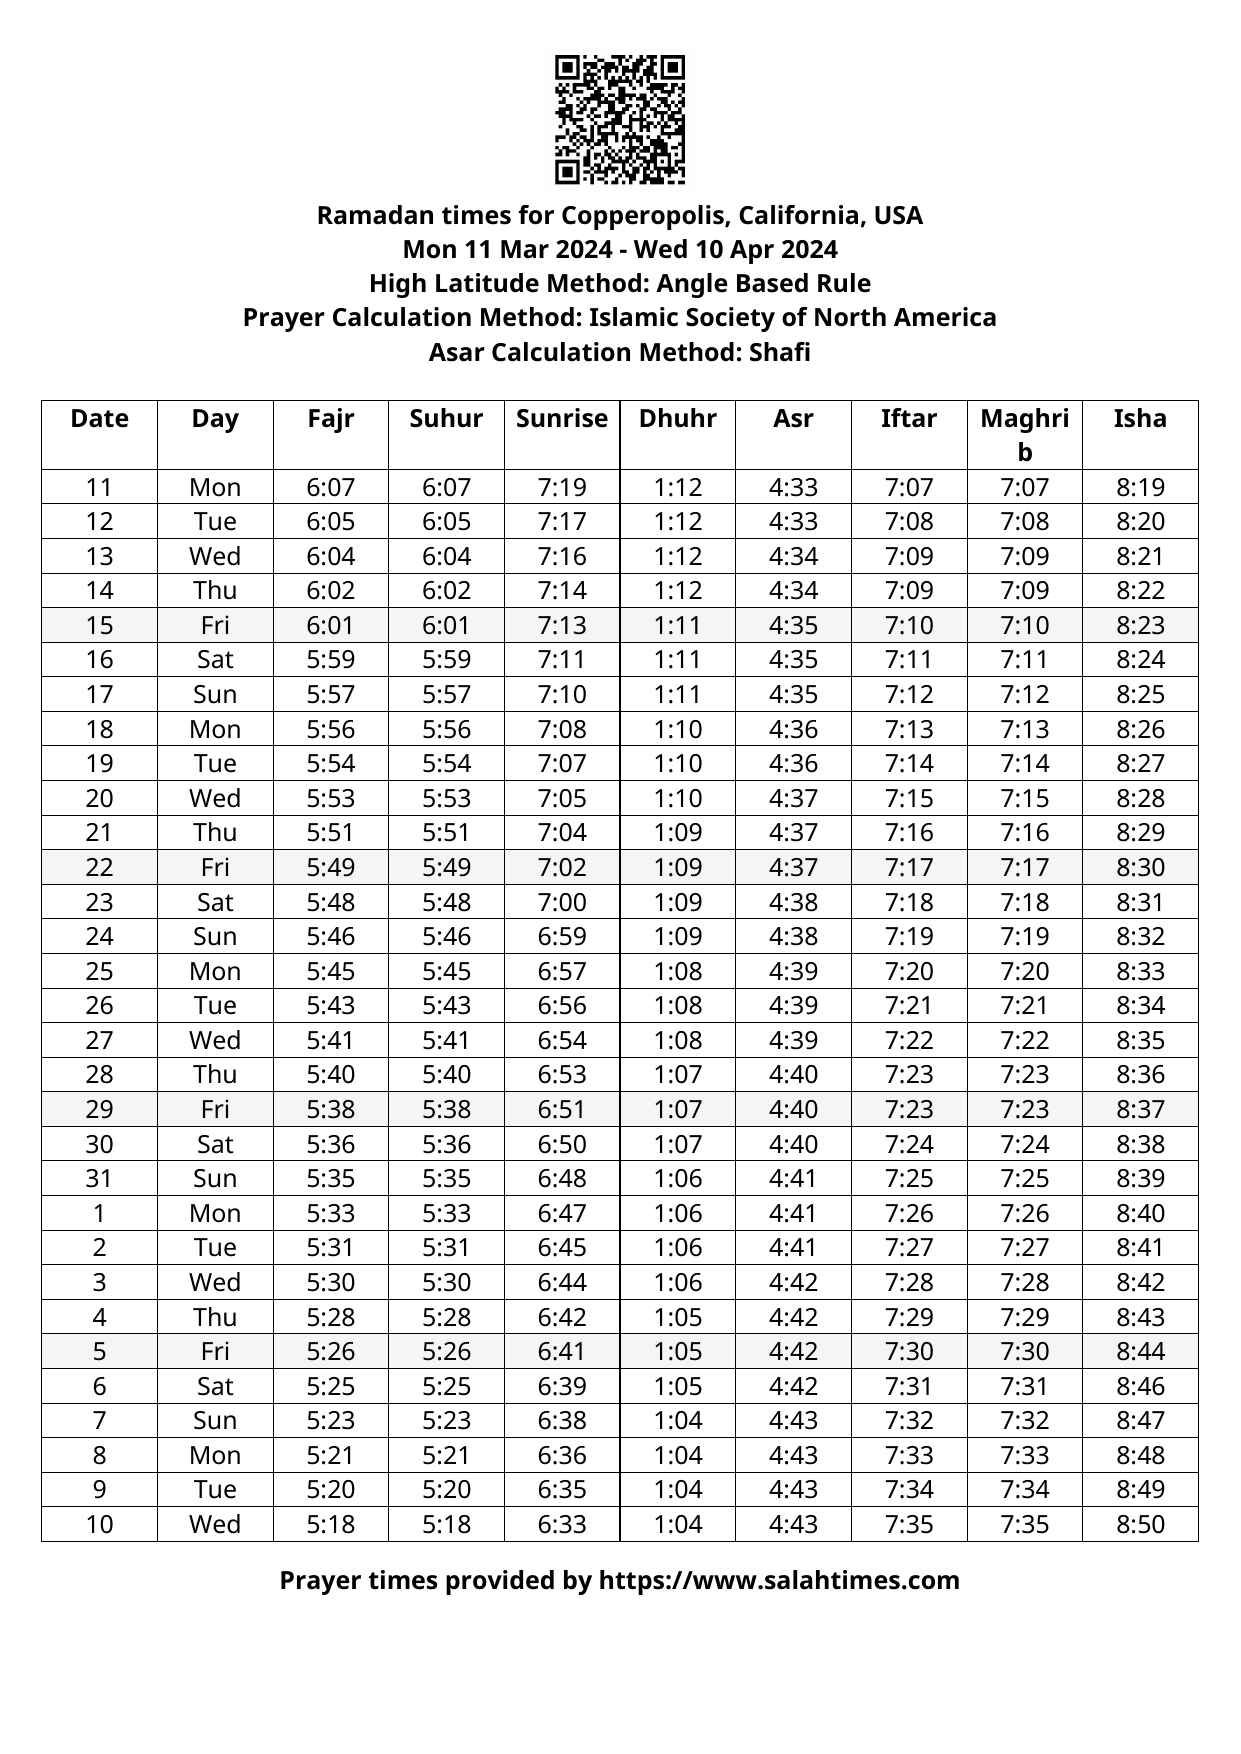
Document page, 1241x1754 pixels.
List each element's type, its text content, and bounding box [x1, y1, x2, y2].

table_cell 7:21 [852, 989, 967, 1022]
table_cell 8:44 [1083, 1334, 1198, 1368]
table_cell 6:01 [274, 608, 388, 642]
table_cell 5:40 [389, 1058, 504, 1091]
table_cell Sun [158, 919, 273, 953]
table_cell 7:21 [968, 989, 1082, 1022]
table_cell 1:07 [621, 1058, 735, 1091]
table_cell 7:10 [852, 608, 967, 642]
table_cell 24 [42, 919, 157, 953]
table_cell Sat [158, 643, 273, 676]
table_cell 4:34 [736, 574, 851, 607]
table_cell 22 [42, 850, 157, 884]
table_cell 4:41 [736, 1231, 851, 1264]
table_cell Sun [158, 1161, 273, 1195]
table_cell 4:36 [736, 712, 851, 745]
table_cell 8:29 [1083, 816, 1198, 849]
table_cell 7:09 [968, 574, 1082, 607]
text Prayer Calculation Method: Islamic Society of North America [42, 300, 1198, 334]
table_cell 1:04 [621, 1438, 735, 1472]
table_cell 1:12 [621, 539, 735, 572]
table_cell 7:00 [505, 885, 619, 918]
table_cell 1:05 [621, 1300, 735, 1333]
table_cell 5:26 [389, 1334, 504, 1368]
table_cell Mon [158, 1438, 273, 1472]
table_cell 5:35 [389, 1161, 504, 1195]
table_cell 6:04 [274, 539, 388, 572]
table_cell 1:09 [621, 816, 735, 849]
table_cell 7:32 [968, 1404, 1082, 1437]
table_cell 4:41 [736, 1161, 851, 1195]
table_cell 7:09 [852, 574, 967, 607]
table_cell 6:05 [389, 504, 504, 538]
table_cell 26 [42, 989, 157, 1022]
table_header Dhuhr [621, 401, 735, 469]
table_cell Wed [158, 539, 273, 572]
table_cell 5 [42, 1334, 157, 1368]
table_cell 13 [42, 539, 157, 572]
table_cell 5:38 [389, 1092, 504, 1126]
table_cell 7:24 [852, 1127, 967, 1160]
table_cell 8:30 [1083, 850, 1198, 884]
table_cell 7:11 [852, 643, 967, 676]
table_cell 5:31 [274, 1231, 388, 1264]
table_cell Wed [158, 781, 273, 814]
table_cell Thu [158, 816, 273, 849]
table_cell 7:19 [968, 919, 1082, 953]
table_header Fajr [274, 401, 388, 469]
table_cell Fri [158, 608, 273, 642]
table_cell 7:25 [968, 1161, 1082, 1195]
table_cell 5:43 [389, 989, 504, 1022]
table_cell 7:17 [968, 850, 1082, 884]
table_cell 4 [42, 1300, 157, 1333]
table_cell 5:45 [274, 954, 388, 987]
table_cell 1:07 [621, 1127, 735, 1160]
table_cell 19 [42, 746, 157, 780]
table_cell 7:35 [852, 1507, 967, 1541]
table_cell 6:53 [505, 1058, 619, 1091]
table_cell 6:42 [505, 1300, 619, 1333]
table_cell 5:45 [389, 954, 504, 987]
table_cell 31 [42, 1161, 157, 1195]
table_cell Sat [158, 1127, 273, 1160]
table_cell 6:07 [389, 470, 504, 503]
table_cell 7:19 [505, 470, 619, 503]
table_cell 8:25 [1083, 677, 1198, 711]
table_cell 5:26 [274, 1334, 388, 1368]
table_cell 8:50 [1083, 1507, 1198, 1541]
table_cell 5:59 [274, 643, 388, 676]
table_cell 5:35 [274, 1161, 388, 1195]
table_cell 6:36 [505, 1438, 619, 1472]
table_cell 7:20 [968, 954, 1082, 987]
table_cell 6:33 [505, 1507, 619, 1541]
table_cell 4:35 [736, 677, 851, 711]
table_cell 5:53 [389, 781, 504, 814]
table_cell 4:35 [736, 643, 851, 676]
table_cell 7:14 [505, 574, 619, 607]
table_cell 7:30 [968, 1334, 1082, 1368]
table_cell 7:10 [505, 677, 619, 711]
table_cell 5:33 [389, 1196, 504, 1229]
table_cell 1:05 [621, 1334, 735, 1368]
table_cell Wed [158, 1023, 273, 1057]
table_cell 5:48 [389, 885, 504, 918]
table_cell 5:28 [389, 1300, 504, 1333]
table_cell 12 [42, 504, 157, 538]
table_cell 5:28 [274, 1300, 388, 1333]
table_cell Wed [158, 1507, 273, 1541]
table_cell 4:35 [736, 608, 851, 642]
table_cell 4:33 [736, 504, 851, 538]
table_cell 7:17 [852, 850, 967, 884]
table_cell 4:42 [736, 1369, 851, 1402]
table_cell 5:46 [389, 919, 504, 953]
table_cell 8:37 [1083, 1092, 1198, 1126]
table_cell 7:18 [968, 885, 1082, 918]
table_cell 7:33 [852, 1438, 967, 1472]
table_cell 7:13 [968, 712, 1082, 745]
table_cell 7:17 [505, 504, 619, 538]
table_cell Thu [158, 1058, 273, 1091]
table_cell 7:11 [968, 643, 1082, 676]
table_cell 7:13 [505, 608, 619, 642]
table_cell 5:18 [389, 1507, 504, 1541]
table_cell 8:26 [1083, 712, 1198, 745]
table_cell 8:43 [1083, 1300, 1198, 1333]
table_cell 5:54 [389, 746, 504, 780]
table_cell 8:34 [1083, 989, 1198, 1022]
table_cell 6:35 [505, 1473, 619, 1506]
table_cell 5:51 [389, 816, 504, 849]
table_cell 7:23 [968, 1092, 1082, 1126]
table_cell 4:39 [736, 1023, 851, 1057]
table_cell Mon [158, 712, 273, 745]
table_cell 7:23 [852, 1092, 967, 1126]
table_cell 5:49 [274, 850, 388, 884]
table_cell Mon [158, 1196, 273, 1229]
table_cell 7:12 [968, 677, 1082, 711]
table_cell Tue [158, 746, 273, 780]
table_cell 6:39 [505, 1369, 619, 1402]
table_cell 7:34 [852, 1473, 967, 1506]
table_cell 7:31 [968, 1369, 1082, 1402]
table_cell 7:08 [505, 712, 619, 745]
table_cell 8:31 [1083, 885, 1198, 918]
table_cell 1:12 [621, 504, 735, 538]
table_cell 11 [42, 470, 157, 503]
table_cell 1:12 [621, 470, 735, 503]
table_cell 7:35 [968, 1507, 1082, 1541]
table_cell 8:28 [1083, 781, 1198, 814]
table_cell 7:26 [968, 1196, 1082, 1229]
table_cell 7:09 [852, 539, 967, 572]
table_cell 7:27 [852, 1231, 967, 1264]
table_cell 8:27 [1083, 746, 1198, 780]
table_cell 7:28 [852, 1265, 967, 1299]
table_cell 8:49 [1083, 1473, 1198, 1506]
table_cell 29 [42, 1092, 157, 1126]
table_cell 8:23 [1083, 608, 1198, 642]
table_cell 4:40 [736, 1127, 851, 1160]
table_cell 7:05 [505, 781, 619, 814]
table_cell 4:39 [736, 989, 851, 1022]
table_cell 8:39 [1083, 1161, 1198, 1195]
table_cell 4:33 [736, 470, 851, 503]
table_cell 5:46 [274, 919, 388, 953]
table_cell 20 [42, 781, 157, 814]
table_cell 1:08 [621, 989, 735, 1022]
table_cell 6:02 [389, 574, 504, 607]
table_cell 5:57 [389, 677, 504, 711]
table_cell 8 [42, 1438, 157, 1472]
table_cell 4:42 [736, 1300, 851, 1333]
table_cell 1:04 [621, 1404, 735, 1437]
table_cell 7:33 [968, 1438, 1082, 1472]
table_cell 7:23 [968, 1058, 1082, 1091]
table_cell 7:29 [852, 1300, 967, 1333]
table_cell 1:06 [621, 1265, 735, 1299]
table_cell 6:48 [505, 1161, 619, 1195]
table_cell 15 [42, 608, 157, 642]
table_cell 8:42 [1083, 1265, 1198, 1299]
table_cell 4:42 [736, 1265, 851, 1299]
table_cell 4:43 [736, 1507, 851, 1541]
table_cell 7:16 [505, 539, 619, 572]
table_cell 1:10 [621, 746, 735, 780]
table_cell 1:09 [621, 919, 735, 953]
table_cell Wed [158, 1265, 273, 1299]
table_cell 5:20 [274, 1473, 388, 1506]
table_cell 1 [42, 1196, 157, 1229]
table_cell 6:57 [505, 954, 619, 987]
table_cell 7:18 [852, 885, 967, 918]
table_cell 7:30 [852, 1334, 967, 1368]
table_cell 6:59 [505, 919, 619, 953]
table_cell 6:38 [505, 1404, 619, 1437]
table_cell Mon [158, 954, 273, 987]
table_cell 5:56 [274, 712, 388, 745]
table_cell Mon [158, 470, 273, 503]
table_cell 7:19 [852, 919, 967, 953]
table_cell 5:31 [389, 1231, 504, 1264]
table_header Sunrise [505, 401, 619, 469]
table_cell 5:21 [274, 1438, 388, 1472]
table_cell 5:25 [274, 1369, 388, 1402]
table_cell 7:15 [852, 781, 967, 814]
table_cell 8:48 [1083, 1438, 1198, 1472]
table_cell 1:06 [621, 1231, 735, 1264]
table_cell 7 [42, 1404, 157, 1437]
table_cell 21 [42, 816, 157, 849]
table_cell Fri [158, 1092, 273, 1126]
table_cell 7:11 [505, 643, 619, 676]
table_cell 5:53 [274, 781, 388, 814]
table_cell 1:12 [621, 574, 735, 607]
table_cell 5:36 [274, 1127, 388, 1160]
table_cell 4:38 [736, 885, 851, 918]
text High Latitude Method: Angle Based Rule [42, 266, 1198, 300]
table_cell 1:05 [621, 1369, 735, 1402]
table_cell 14 [42, 574, 157, 607]
table_cell 6:51 [505, 1092, 619, 1126]
text Mon 11 Mar 2024 - Wed 10 Apr 2024 [42, 232, 1198, 266]
table_cell 2 [42, 1231, 157, 1264]
table_cell 1:06 [621, 1161, 735, 1195]
table_cell 7:26 [852, 1196, 967, 1229]
table_cell 7:02 [505, 850, 619, 884]
table_header Maghrib [968, 401, 1082, 469]
table_cell 7:22 [852, 1023, 967, 1057]
table_cell 6:50 [505, 1127, 619, 1160]
table_cell 8:36 [1083, 1058, 1198, 1091]
table_cell 8:22 [1083, 574, 1198, 607]
table_cell 7:10 [968, 608, 1082, 642]
table_cell 5:21 [389, 1438, 504, 1472]
table_cell 4:42 [736, 1334, 851, 1368]
table_cell 1:11 [621, 608, 735, 642]
table_cell 4:39 [736, 954, 851, 987]
table_cell 5:30 [389, 1265, 504, 1299]
table_cell 25 [42, 954, 157, 987]
table_cell Sun [158, 1404, 273, 1437]
text Asar Calculation Method: Shafi [42, 334, 1198, 368]
table_cell 8:24 [1083, 643, 1198, 676]
table_cell 7:14 [968, 746, 1082, 780]
table_cell 10 [42, 1507, 157, 1541]
table_cell 7:25 [852, 1161, 967, 1195]
table_cell 4:40 [736, 1058, 851, 1091]
table_cell 18 [42, 712, 157, 745]
table_header Day [158, 401, 273, 469]
table_cell 5:49 [389, 850, 504, 884]
table_cell 8:40 [1083, 1196, 1198, 1229]
table_cell Tue [158, 1231, 273, 1264]
table_cell 7:15 [968, 781, 1082, 814]
table_cell 7:32 [852, 1404, 967, 1437]
table_cell 7:16 [968, 816, 1082, 849]
table_cell Fri [158, 1334, 273, 1368]
table_cell 1:04 [621, 1473, 735, 1506]
table_cell 1:09 [621, 850, 735, 884]
table_cell 5:51 [274, 816, 388, 849]
table_cell 4:41 [736, 1196, 851, 1229]
table_cell Tue [158, 1473, 273, 1506]
table_cell 6:56 [505, 989, 619, 1022]
table_cell 7:08 [968, 504, 1082, 538]
table_cell 28 [42, 1058, 157, 1091]
table_cell 5:54 [274, 746, 388, 780]
table_cell 5:48 [274, 885, 388, 918]
table_cell 1:10 [621, 712, 735, 745]
table_cell Fri [158, 850, 273, 884]
table_cell Tue [158, 504, 273, 538]
table_cell 4:43 [736, 1438, 851, 1472]
table_cell 17 [42, 677, 157, 711]
table_cell 5:30 [274, 1265, 388, 1299]
table_cell 6:54 [505, 1023, 619, 1057]
table_cell 8:21 [1083, 539, 1198, 572]
table_cell 4:40 [736, 1092, 851, 1126]
table_cell 5:41 [389, 1023, 504, 1057]
table_header Iftar [852, 401, 967, 469]
table_cell 4:38 [736, 919, 851, 953]
table_cell 5:25 [389, 1369, 504, 1402]
table_cell 5:18 [274, 1507, 388, 1541]
table_header Asr [736, 401, 851, 469]
table_header Date [42, 401, 157, 469]
table_cell 5:20 [389, 1473, 504, 1506]
table_cell 3 [42, 1265, 157, 1299]
table_cell Tue [158, 989, 273, 1022]
table_cell 6 [42, 1369, 157, 1402]
table_cell Sat [158, 1369, 273, 1402]
table_cell 7:24 [968, 1127, 1082, 1160]
table_cell 8:33 [1083, 954, 1198, 987]
table_cell 8:47 [1083, 1404, 1198, 1437]
table_cell 7:07 [852, 470, 967, 503]
table_cell 8:19 [1083, 470, 1198, 503]
table_cell 4:43 [736, 1404, 851, 1437]
table_cell 5:23 [389, 1404, 504, 1437]
table_cell 6:04 [389, 539, 504, 572]
table_cell 7:07 [968, 470, 1082, 503]
table_cell 7:31 [852, 1369, 967, 1402]
table_cell 30 [42, 1127, 157, 1160]
table_cell 6:07 [274, 470, 388, 503]
table_cell 5:36 [389, 1127, 504, 1160]
picture [542, 41, 699, 198]
table_cell Thu [158, 1300, 273, 1333]
table_cell 1:07 [621, 1092, 735, 1126]
table_cell 5:38 [274, 1092, 388, 1126]
table_cell 5:23 [274, 1404, 388, 1437]
table_cell 5:43 [274, 989, 388, 1022]
table_cell 7:27 [968, 1231, 1082, 1264]
table_cell 4:37 [736, 781, 851, 814]
table_cell 9 [42, 1473, 157, 1506]
table_cell 5:41 [274, 1023, 388, 1057]
table_cell 27 [42, 1023, 157, 1057]
text Prayer times provided by https://www.salahtimes.com [42, 1563, 1198, 1597]
table_cell 8:35 [1083, 1023, 1198, 1057]
table_cell 6:47 [505, 1196, 619, 1229]
table_cell 8:32 [1083, 919, 1198, 953]
table_cell 8:46 [1083, 1369, 1198, 1402]
table_cell 8:41 [1083, 1231, 1198, 1264]
table_cell 1:06 [621, 1196, 735, 1229]
table_cell 6:41 [505, 1334, 619, 1368]
table_cell 4:37 [736, 816, 851, 849]
table_cell 5:56 [389, 712, 504, 745]
table_cell 7:08 [852, 504, 967, 538]
table_cell 7:04 [505, 816, 619, 849]
table_cell 1:11 [621, 643, 735, 676]
table_cell 5:59 [389, 643, 504, 676]
table_cell 7:34 [968, 1473, 1082, 1506]
table_cell 6:02 [274, 574, 388, 607]
table_cell 4:43 [736, 1473, 851, 1506]
table_cell 7:14 [852, 746, 967, 780]
table_cell 7:07 [505, 746, 619, 780]
table_cell 1:10 [621, 781, 735, 814]
table_cell 7:29 [968, 1300, 1082, 1333]
table_header Suhur [389, 401, 504, 469]
table_cell 7:23 [852, 1058, 967, 1091]
table_cell Thu [158, 574, 273, 607]
table_cell 6:45 [505, 1231, 619, 1264]
table_cell 1:09 [621, 885, 735, 918]
table_cell 1:08 [621, 954, 735, 987]
table_cell 7:28 [968, 1265, 1082, 1299]
table_cell 23 [42, 885, 157, 918]
table_cell 7:12 [852, 677, 967, 711]
table_cell 7:13 [852, 712, 967, 745]
table_cell 8:20 [1083, 504, 1198, 538]
table_cell 7:22 [968, 1023, 1082, 1057]
table_cell 4:34 [736, 539, 851, 572]
table_cell 1:11 [621, 677, 735, 711]
table_cell 1:04 [621, 1507, 735, 1541]
table_cell 5:57 [274, 677, 388, 711]
table_cell 4:37 [736, 850, 851, 884]
table_cell 7:09 [968, 539, 1082, 572]
table_header Isha [1083, 401, 1198, 469]
table_cell Sat [158, 885, 273, 918]
table_cell 1:08 [621, 1023, 735, 1057]
table_cell 6:05 [274, 504, 388, 538]
table_cell 4:36 [736, 746, 851, 780]
table_cell 8:38 [1083, 1127, 1198, 1160]
table_cell 7:20 [852, 954, 967, 987]
table_cell Sun [158, 677, 273, 711]
table_cell 16 [42, 643, 157, 676]
table_cell 6:44 [505, 1265, 619, 1299]
table_cell 5:40 [274, 1058, 388, 1091]
text Ramadan times for Copperopolis, California, USA [42, 198, 1198, 232]
table_cell 7:16 [852, 816, 967, 849]
table_cell 5:33 [274, 1196, 388, 1229]
table_cell 6:01 [389, 608, 504, 642]
